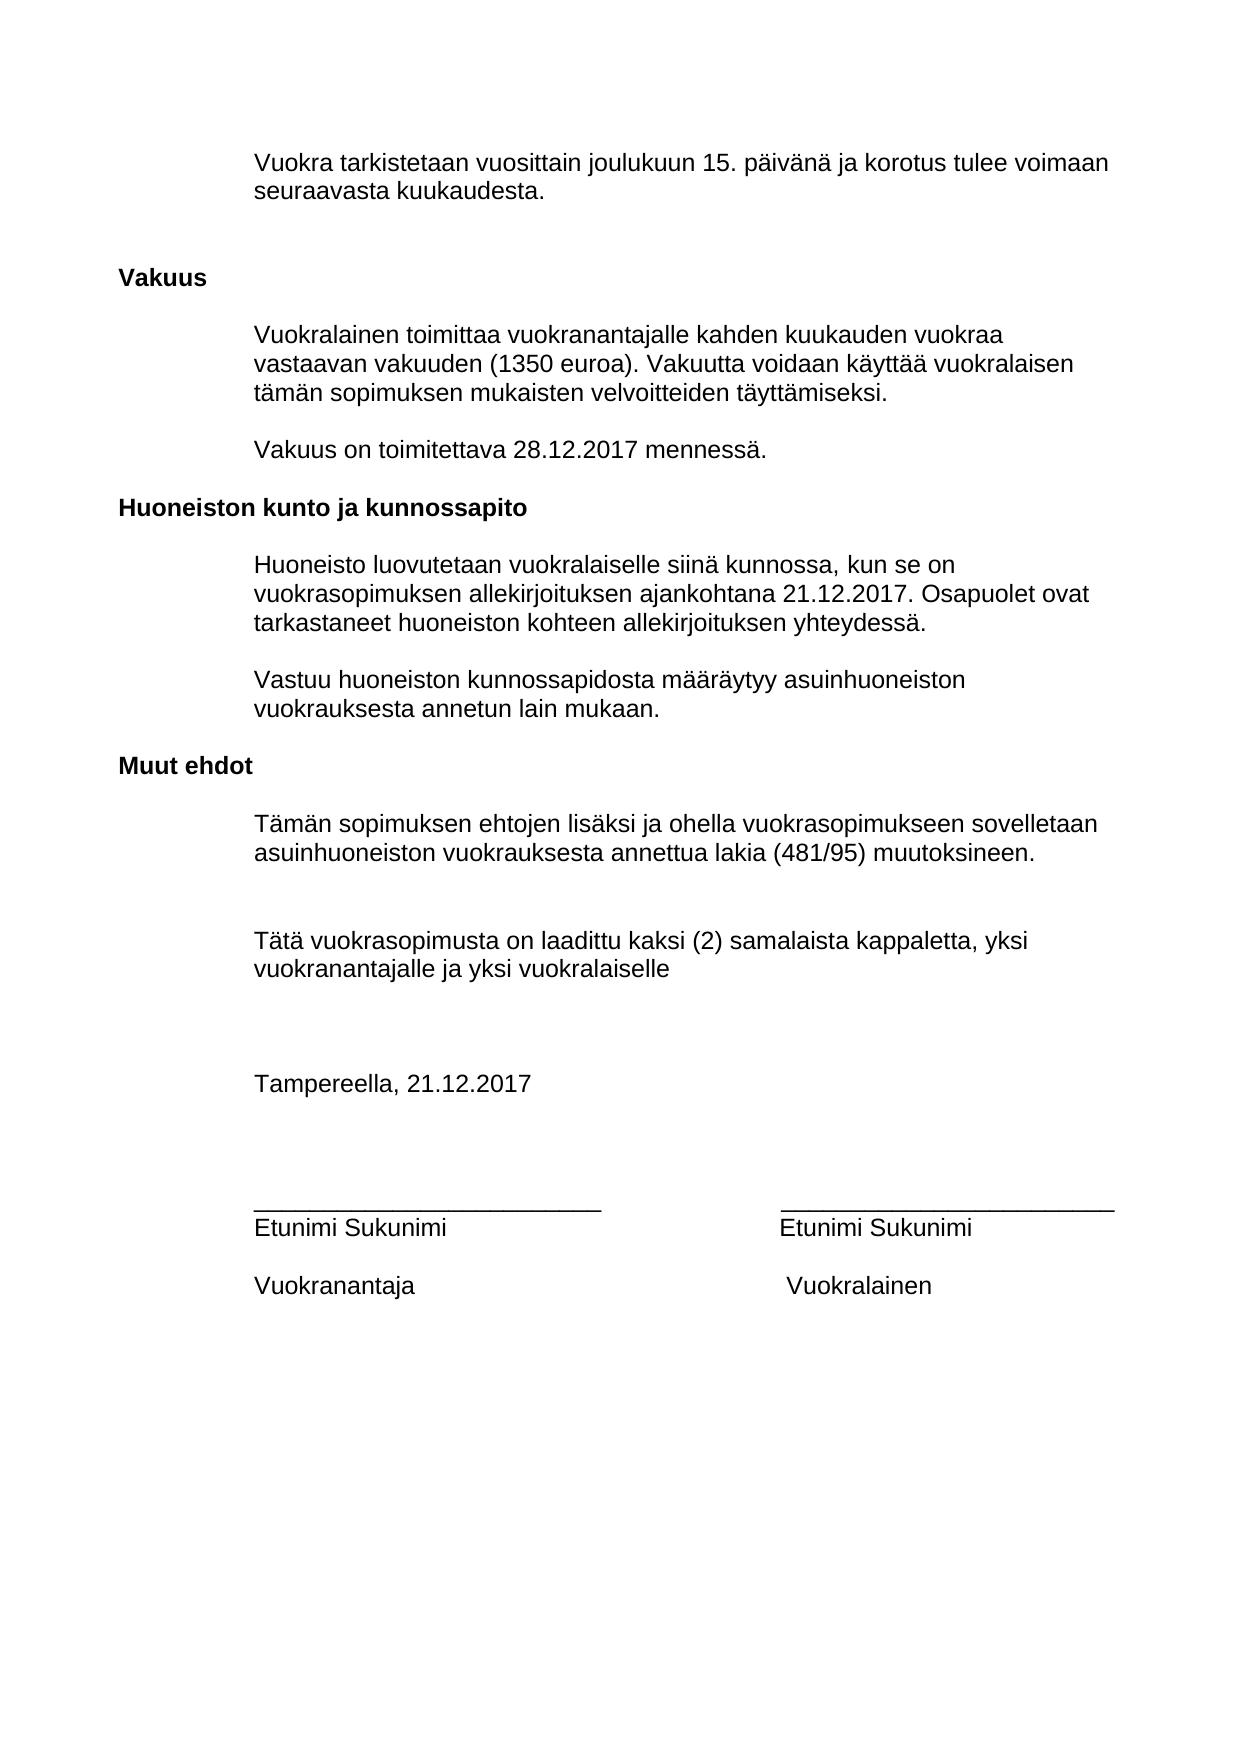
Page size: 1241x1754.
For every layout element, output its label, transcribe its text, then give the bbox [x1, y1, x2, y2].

text Vakuus [118, 263, 1122, 291]
text Vastuu huoneiston kunnossapidosta määräytyy asuinhuoneiston vuokrauksesta annetun lain mukaan. [253, 665, 1122, 723]
text Vuokralainen toimittaa vuokranantajalle kahden kuukauden vuokraa vastaavan vakuuden (1350 euroa). Vakuutta voidaan käyttää vuokralaisen tämän sopimuksen mukaisten velvoitteiden täyttämiseksi. [253, 320, 1122, 406]
text Vuokranantaja Vuokralainen [254, 1271, 1122, 1299]
text Huoneisto luovutetaan vuokralaiselle siinä kunnossa, kun se on vuokrasopimuksen allekirjoituksen ajankohtana 21.12.2017. Osapuolet ovat tarkastaneet huoneiston kohteen allekirjoituksen yhteydessä. [253, 550, 1122, 636]
text Tämän sopimuksen ehtojen lisäksi ja ohella vuokrasopimukseen sovelletaan asuinhuoneiston vuokrauksesta annettua lakia (481/95) muutoksineen. [254, 809, 1122, 866]
text Tampereella, 21.12.2017 [254, 1069, 1122, 1098]
text Huoneiston kunto ja kunnossapito [118, 493, 1122, 521]
text Vakuus on toimitettava 28.12.2017 mennessä. [253, 435, 1122, 464]
text Tätä vuokrasopimusta on laadittu kaksi (2) samalaista kappaletta, yksi vuokranantajalle ja yksi vuokralaiselle [253, 926, 1122, 983]
text Vuokra tarkistetaan vuosittain joulukuun 15. päivänä ja korotus tulee voimaan seuraavasta kuukaudesta. [253, 148, 1122, 205]
text Etunimi Sukunimi Etunimi Sukunimi [254, 1213, 1122, 1242]
text Muut ehdot [118, 751, 1122, 780]
text _________________________ ________________________ [254, 1184, 1122, 1213]
